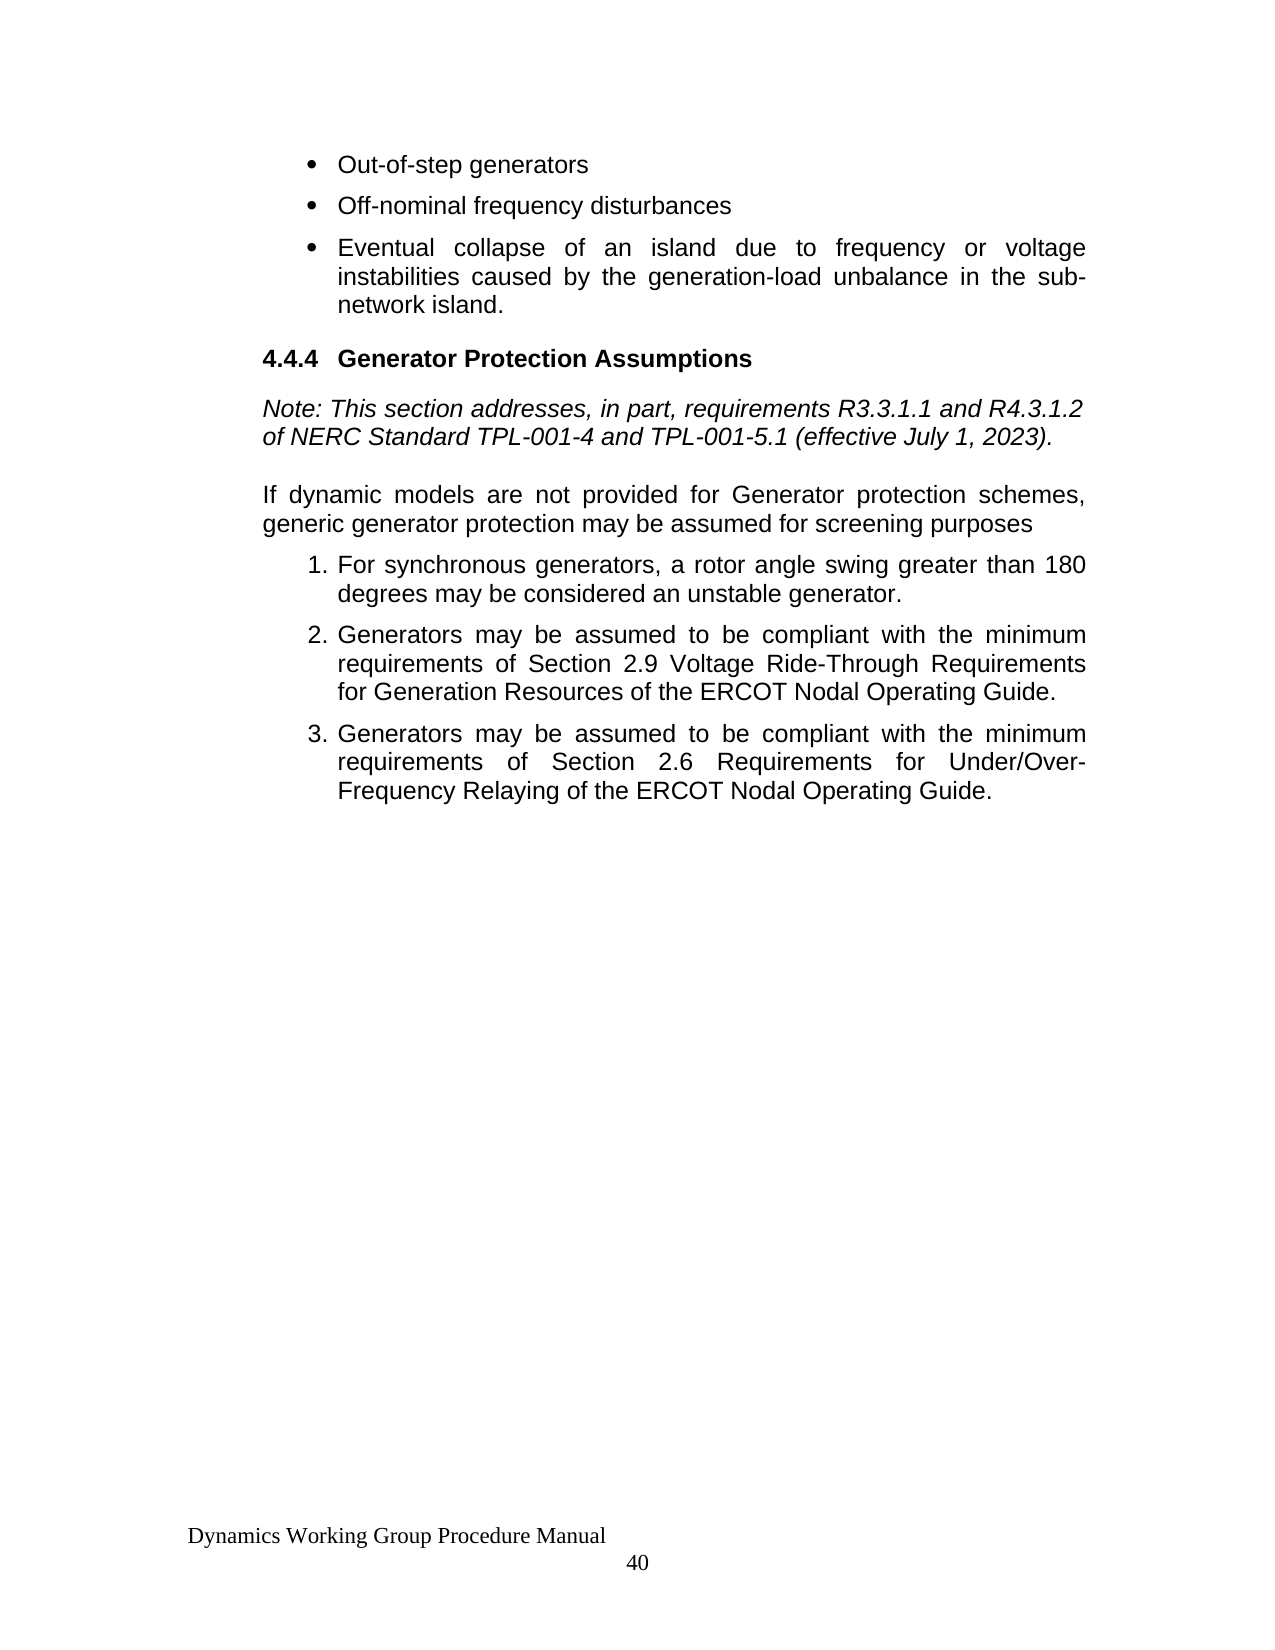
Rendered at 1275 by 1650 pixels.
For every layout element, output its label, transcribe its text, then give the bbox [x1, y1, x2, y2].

list Out-of-step generators [307, 150, 1087, 179]
text If dynamic models are not provided for Generator protection schemes, generic generator protection may be assumed for screening purposes [262, 480, 1087, 537]
list Generators may be assumed to be compliant with the minimum requirements of Section 2.6 Requirements for Under/Over-Frequency Relaying of the ERCOT Nodal Operating Guide. [307, 719, 1087, 805]
text Note: This section addresses, in part, requirements R3.3.1.1 and R4.3.1.2 of NERC Standard TPL-001-4 and TPL-001-5.1 (effective July 1, 2023). [262, 394, 1087, 451]
subtitle Generator Protection Assumptions [262, 344, 1087, 373]
list Off-nominal frequency disturbances [307, 191, 1087, 220]
list Eventual collapse of an island due to frequency or voltage instabilities caused by the generation-load unbalance in the sub-network island. [307, 233, 1087, 319]
list Generators may be assumed to be compliant with the minimum requirements of Section 2.9 Voltage Ride-Through Requirements for Generation Resources of the ERCOT Nodal Operating Guide. [307, 620, 1087, 706]
list For synchronous generators, a rotor angle swing greater than 180 degrees may be considered an unstable generator. [307, 550, 1087, 607]
